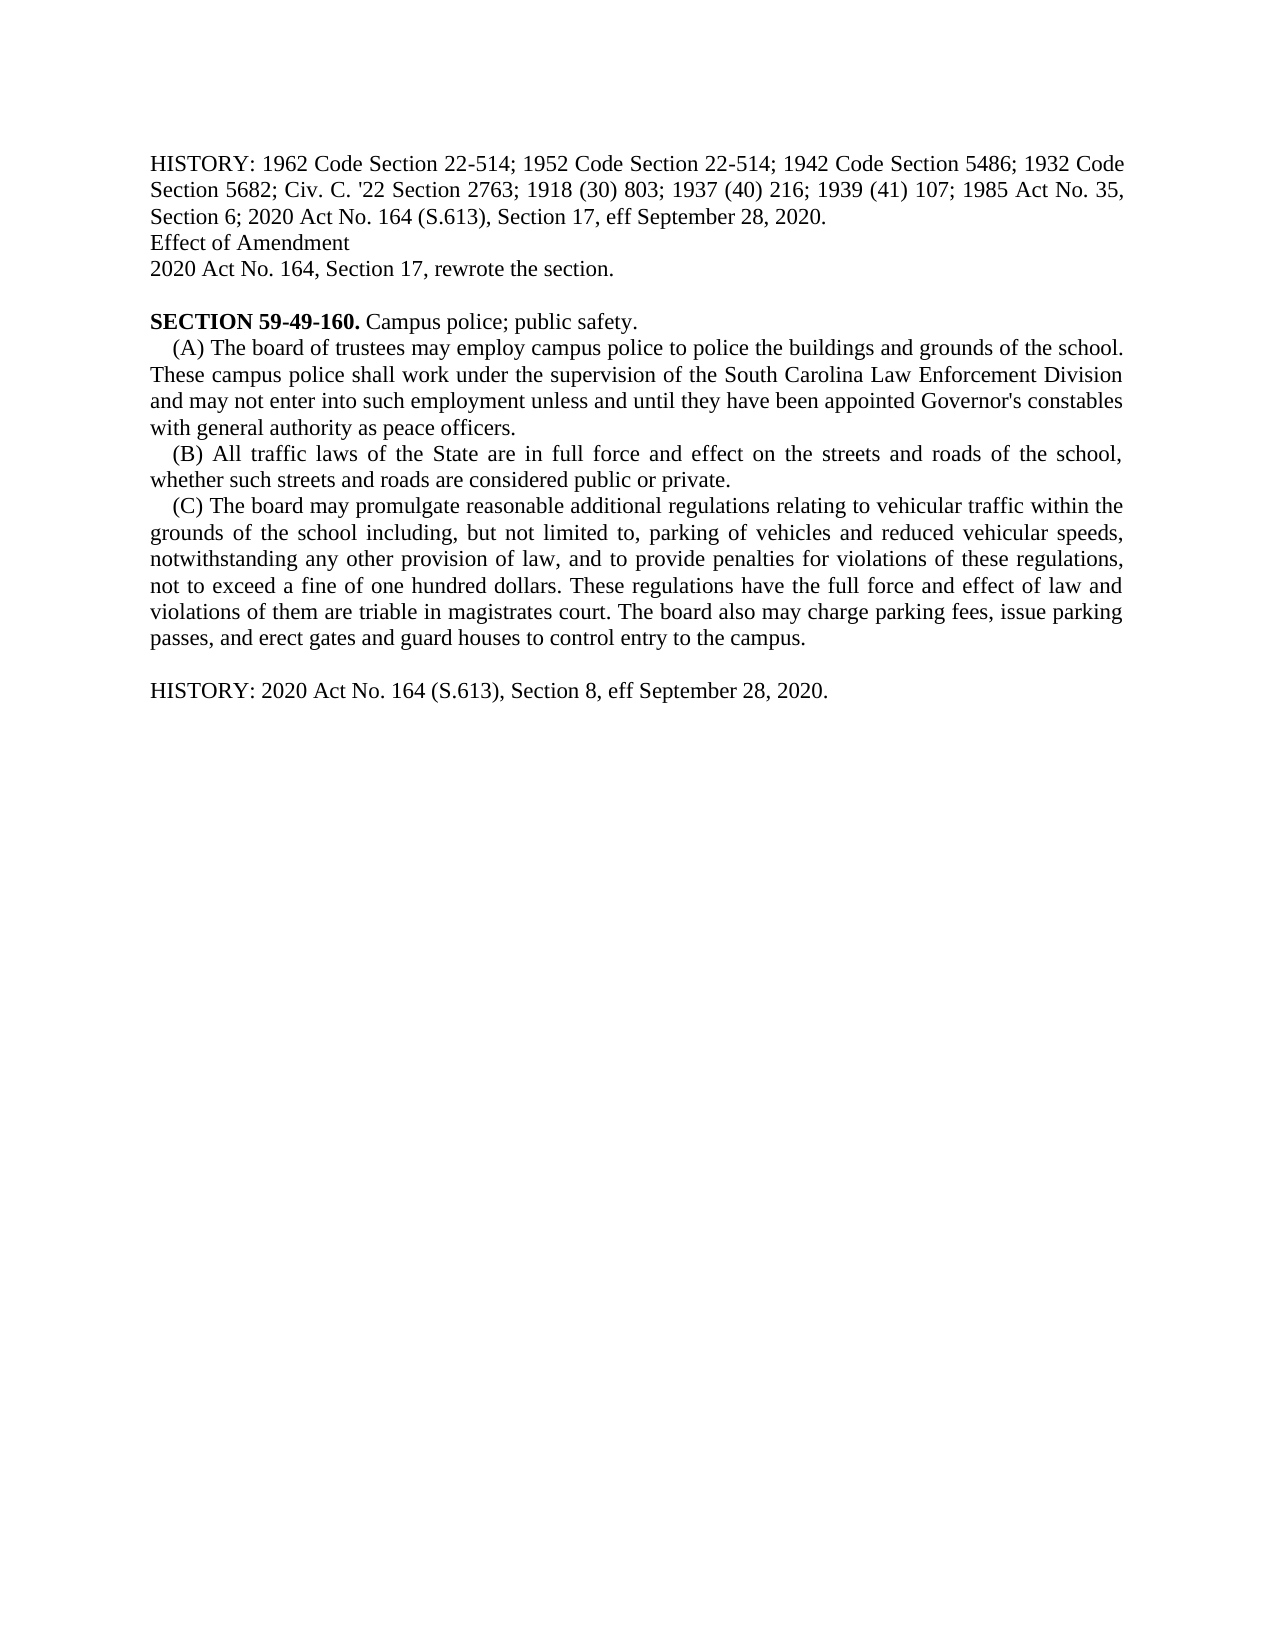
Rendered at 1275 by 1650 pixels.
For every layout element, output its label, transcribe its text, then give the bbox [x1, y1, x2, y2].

text Effect of Amendment [150, 229, 1125, 255]
text (A) The board of trustees may employ campus police to police the buildings and grounds of the school. These campus police shall work under the supervision of the South Carolina Law Enforcement Division and may not enter into such employment unless and until they have been appointed Governor's constables with general authority as peace officers. [150, 334, 1125, 440]
text (C) The board may promulgate reasonable additional regulations relating to vehicular traffic within the grounds of the school including, but not limited to, parking of vehicles and reduced vehicular speeds, notwithstanding any other provision of law, and to provide penalties for violations of these regulations, not to exceed a fine of one hundred dollars. These regulations have the full force and effect of law and violations of them are triable in magistrates court. The board also may charge parking fees, issue parking passes, and erect gates and guard houses to control entry to the campus. [150, 493, 1125, 651]
text SECTION 59-49-160. Campus police; public safety. [150, 308, 1125, 334]
text HISTORY: 2020 Act No. 164 (S.613), Section 8, eff September 28, 2020. [150, 677, 1125, 703]
text (B) All traffic laws of the State are in full force and effect on the streets and roads of the school, whether such streets and roads are considered public or private. [150, 440, 1125, 493]
text 2020 Act No. 164, Section 17, rewrote the section. [150, 255, 1125, 282]
text HISTORY: 1962 Code Section 22-514; 1952 Code Section 22-514; 1942 Code Section 5486; 1932 Code Section 5682; Civ. C. '22 Section 2763; 1918 (30) 803; 1937 (40) 216; 1939 (41) 107; 1985 Act No. 35, Section 6; 2020 Act No. 164 (S.613), Section 17, eff September 28, 2020. [150, 150, 1125, 229]
